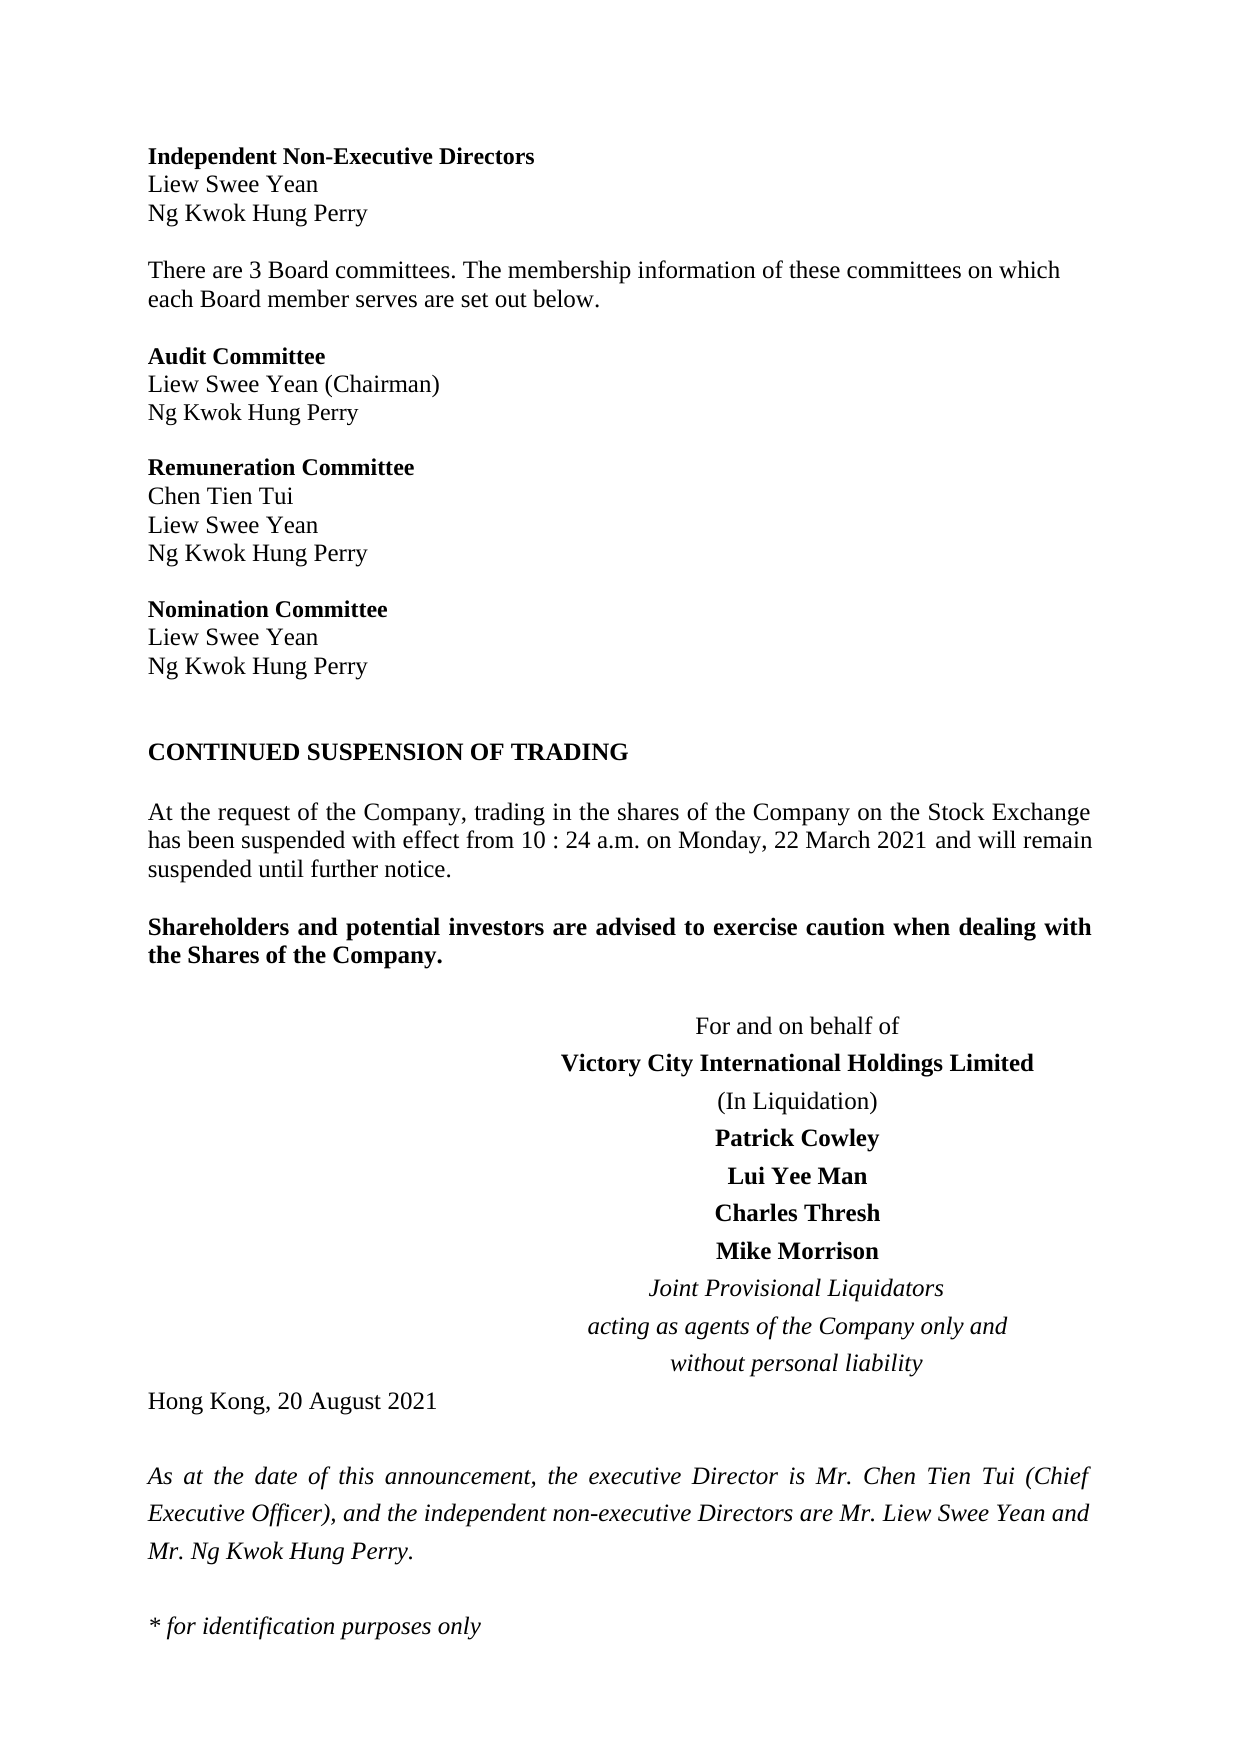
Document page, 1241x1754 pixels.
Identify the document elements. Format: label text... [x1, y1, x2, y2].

text Nomination Committee [148, 595, 1092, 622]
text For and on behalf of [502, 1002, 1092, 1040]
text Lui Yee Man [502, 1152, 1092, 1190]
text Independent Non-Executive Directors [148, 142, 1092, 169]
text As at the date of this announcement, the executive Director is Mr. Chen Tien Tui (Chief Executive Officer), and the independent non-executive Directors are Mr. Liew Swee Yean and Mr. Ng Kwok Hung Perry. [148, 1452, 1092, 1565]
text Ng Kwok Hung Perry [148, 198, 1092, 227]
text Chen Tien Tui [148, 481, 1092, 510]
text At the request of the Company, trading in the shares of the Company on the Stock Exchange has been suspended with effect from 10 : 24 a.m. on Monday, 22 March 2021 and will remain suspended until further notice. [148, 797, 1092, 883]
text Liew Swee Yean (Chairman) [148, 369, 1092, 398]
text Ng Kwok Hung Perry [148, 538, 1092, 567]
text (In Liquidation) [502, 1077, 1092, 1115]
text Charles Thresh [502, 1190, 1092, 1227]
text without personal liability [502, 1340, 1092, 1377]
text Ng Kwok Hung Perry [148, 398, 1092, 426]
text Liew Swee Yean [148, 622, 1092, 651]
text Liew Swee Yean [148, 169, 1092, 198]
text Patrick Cowley [502, 1115, 1092, 1152]
text CONTINUED SUSPENSION OF TRADING [148, 709, 1092, 797]
text Mike Morrison [502, 1227, 1092, 1265]
text acting as agents of the Company only and [502, 1302, 1092, 1340]
text Ng Kwok Hung Perry [148, 651, 1092, 680]
text Liew Swee Yean [148, 510, 1092, 538]
text Hong Kong, 20 August 2021 [148, 1377, 1092, 1415]
text Joint Provisional Liquidators [502, 1265, 1092, 1302]
text Victory City International Holdings Limited [502, 1040, 1092, 1077]
text There are 3 Board committees. The membership information of these committees on which each Board member serves are set out below. [148, 256, 1092, 313]
text * for identification purposes only [148, 1602, 1092, 1640]
text Audit Committee [148, 342, 1092, 369]
text Shareholders and potential investors are advised to exercise caution when dealing with the Shares of the Company. [148, 912, 1092, 969]
text Remuneration Committee [148, 453, 1092, 481]
